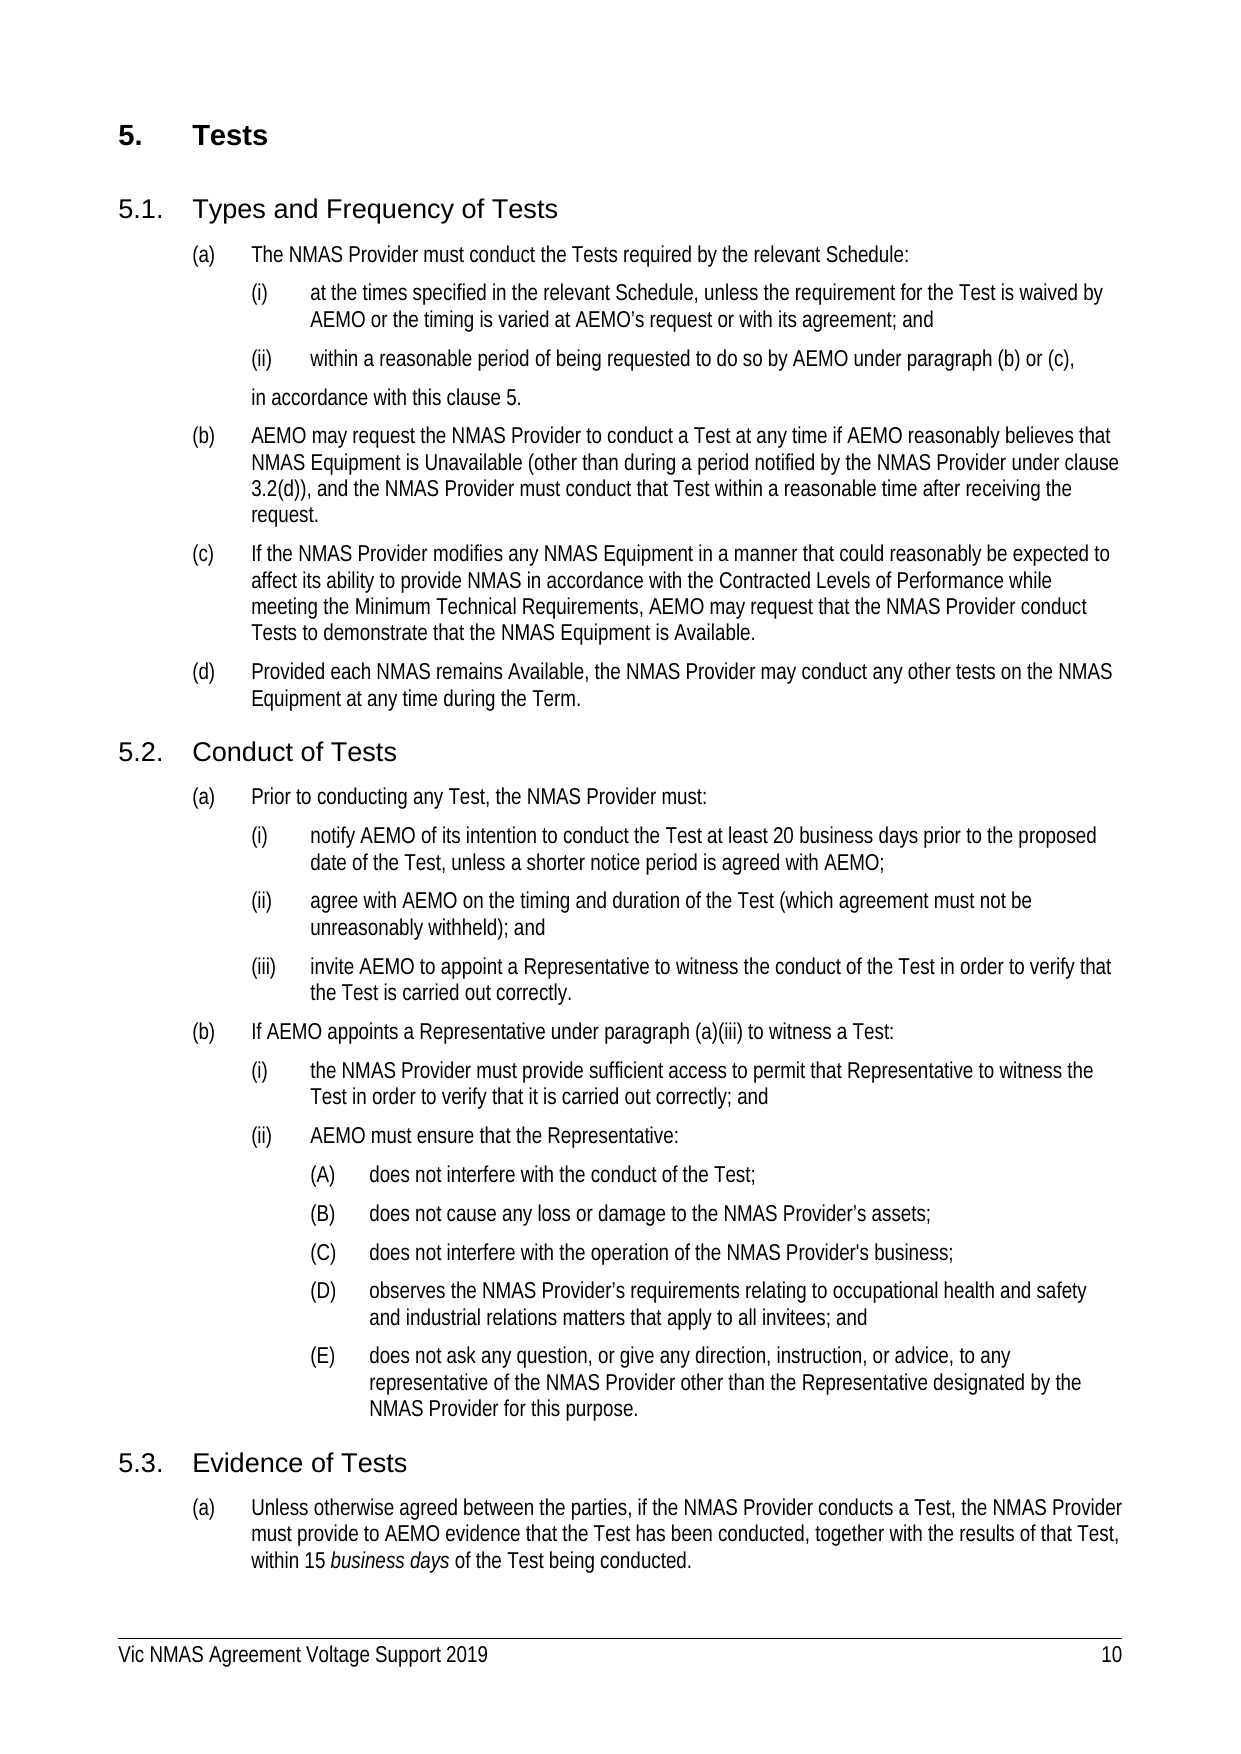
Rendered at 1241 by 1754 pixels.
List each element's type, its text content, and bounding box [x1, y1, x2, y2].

text does not interfere with the operation of the NMAS Provider's business; [310, 1238, 1122, 1265]
text within a reasonable period of being requested to do so by AEMO under paragraph (b) or (c), [251, 344, 1122, 371]
subtitle Conduct of Tests [118, 736, 1122, 767]
text does not ask any question, or give any direction, instruction, or advice, to any representative of the NMAS Provider other than the Representative designated by the NMAS Provider for this purpose. [310, 1342, 1122, 1422]
text AEMO must ensure that the Representative: [251, 1122, 1122, 1148]
text at the times specified in the relevant Schedule, unless the requirement for the Test is waived by AEMO or the timing is varied at AEMO’s request or with its agreement; and [251, 279, 1122, 332]
subtitle Evidence of Tests [118, 1447, 1122, 1478]
text If the NMAS Provider modifies any NMAS Equipment in a manner that could reasonably be expected to affect its ability to provide NMAS in accordance with the Contracted Levels of Performance while meeting the Minimum Technical Requirements, AEMO may request that the NMAS Provider conduct Tests to demonstrate that the NMAS Equipment is Available. [192, 540, 1122, 646]
subtitle Tests [118, 118, 1122, 152]
text notify AEMO of its intention to conduct the Test at least 20 business days prior to the proposed date of the Test, unless a shorter notice period is agreed with AEMO; [251, 822, 1122, 875]
text in accordance with this clause 5. [251, 383, 1122, 410]
text agree with AEMO on the timing and duration of the Test (which agreement must not be unreasonably withheld); and [251, 887, 1122, 940]
text observes the NMAS Provider’s requirements relating to occupational health and safety and industrial relations matters that apply to all invitees; and [310, 1277, 1122, 1330]
text does not cause any loss or damage to the NMAS Provider’s assets; [310, 1199, 1122, 1226]
text does not interfere with the conduct of the Test; [310, 1161, 1122, 1187]
text Unless otherwise agreed between the parties, if the NMAS Provider conducts a Test, the NMAS Provider must provide to AEMO evidence that the Test has been conducted, together with the results of that Test, within 15 business days of the Test being conducted. [192, 1494, 1122, 1573]
text Prior to conducting any Test, the NMAS Provider must: [192, 783, 1122, 810]
text invite AEMO to appoint a Representative to witness the conduct of the Test in order to verify that the Test is carried out correctly. [251, 953, 1122, 1005]
text AEMO may request the NMAS Provider to conduct a Test at any time if AEMO reasonably believes that NMAS Equipment is Unavailable (other than during a period notified by the NMAS Provider under clause 3.2(d)), and the NMAS Provider must conduct that Test within a reasonable time after receiving the request. [192, 422, 1122, 528]
text If AEMO appoints a Representative under paragraph (a)(iii) to witness a Test: [192, 1018, 1122, 1044]
text The NMAS Provider must conduct the Tests required by the relevant Schedule: [192, 241, 1122, 267]
subtitle Types and Frequency of Tests [118, 193, 1122, 224]
text Provided each NMAS remains Available, the NMAS Provider may conduct any other tests on the NMAS Equipment at any time during the Term. [192, 658, 1122, 711]
text the NMAS Provider must provide sufficient access to permit that Representative to witness the Test in order to verify that it is carried out correctly; and [251, 1057, 1122, 1109]
